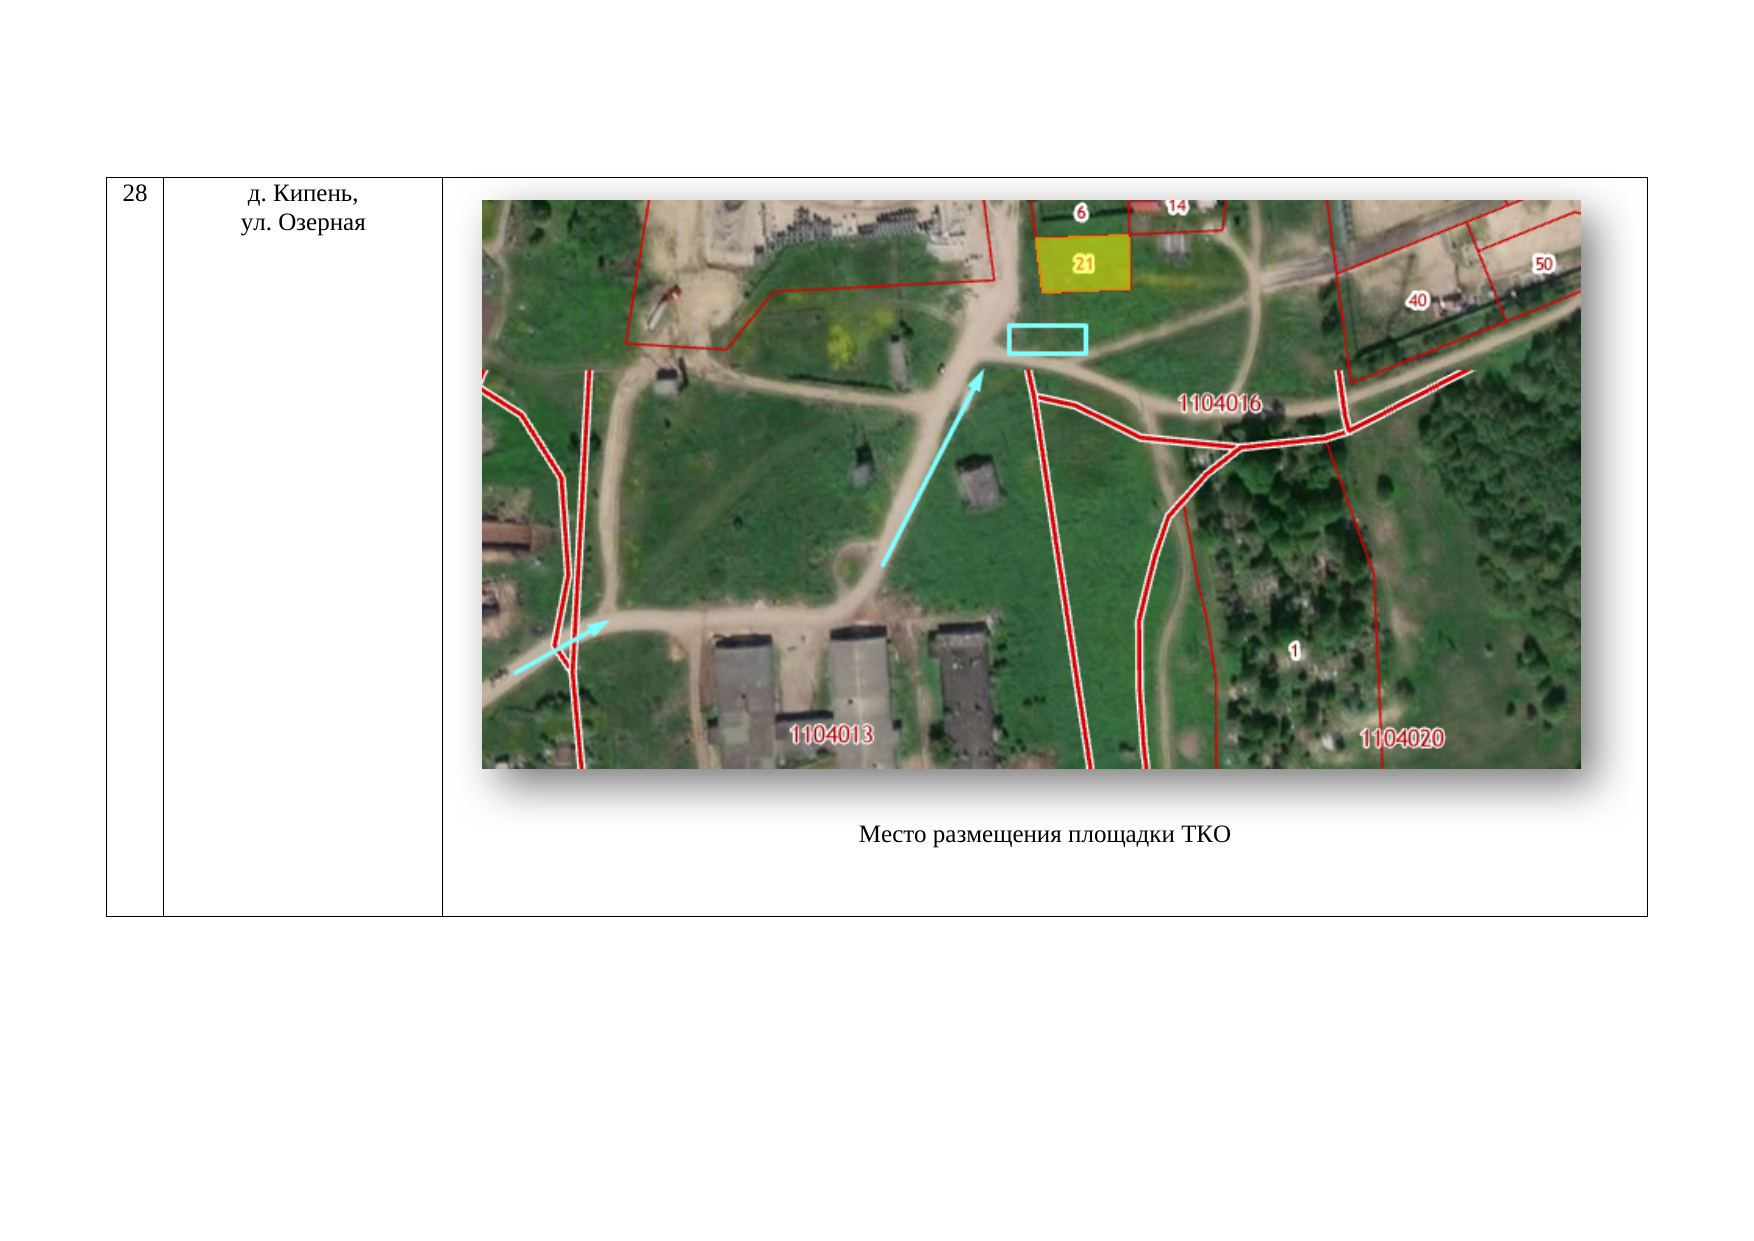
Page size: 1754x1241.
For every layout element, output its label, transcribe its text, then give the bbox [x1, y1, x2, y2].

table_header 28 [107, 178, 163, 916]
picture [482, 200, 1581, 769]
table_header д. Кипень, ул. Озерная [164, 178, 442, 916]
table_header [443, 178, 1647, 916]
